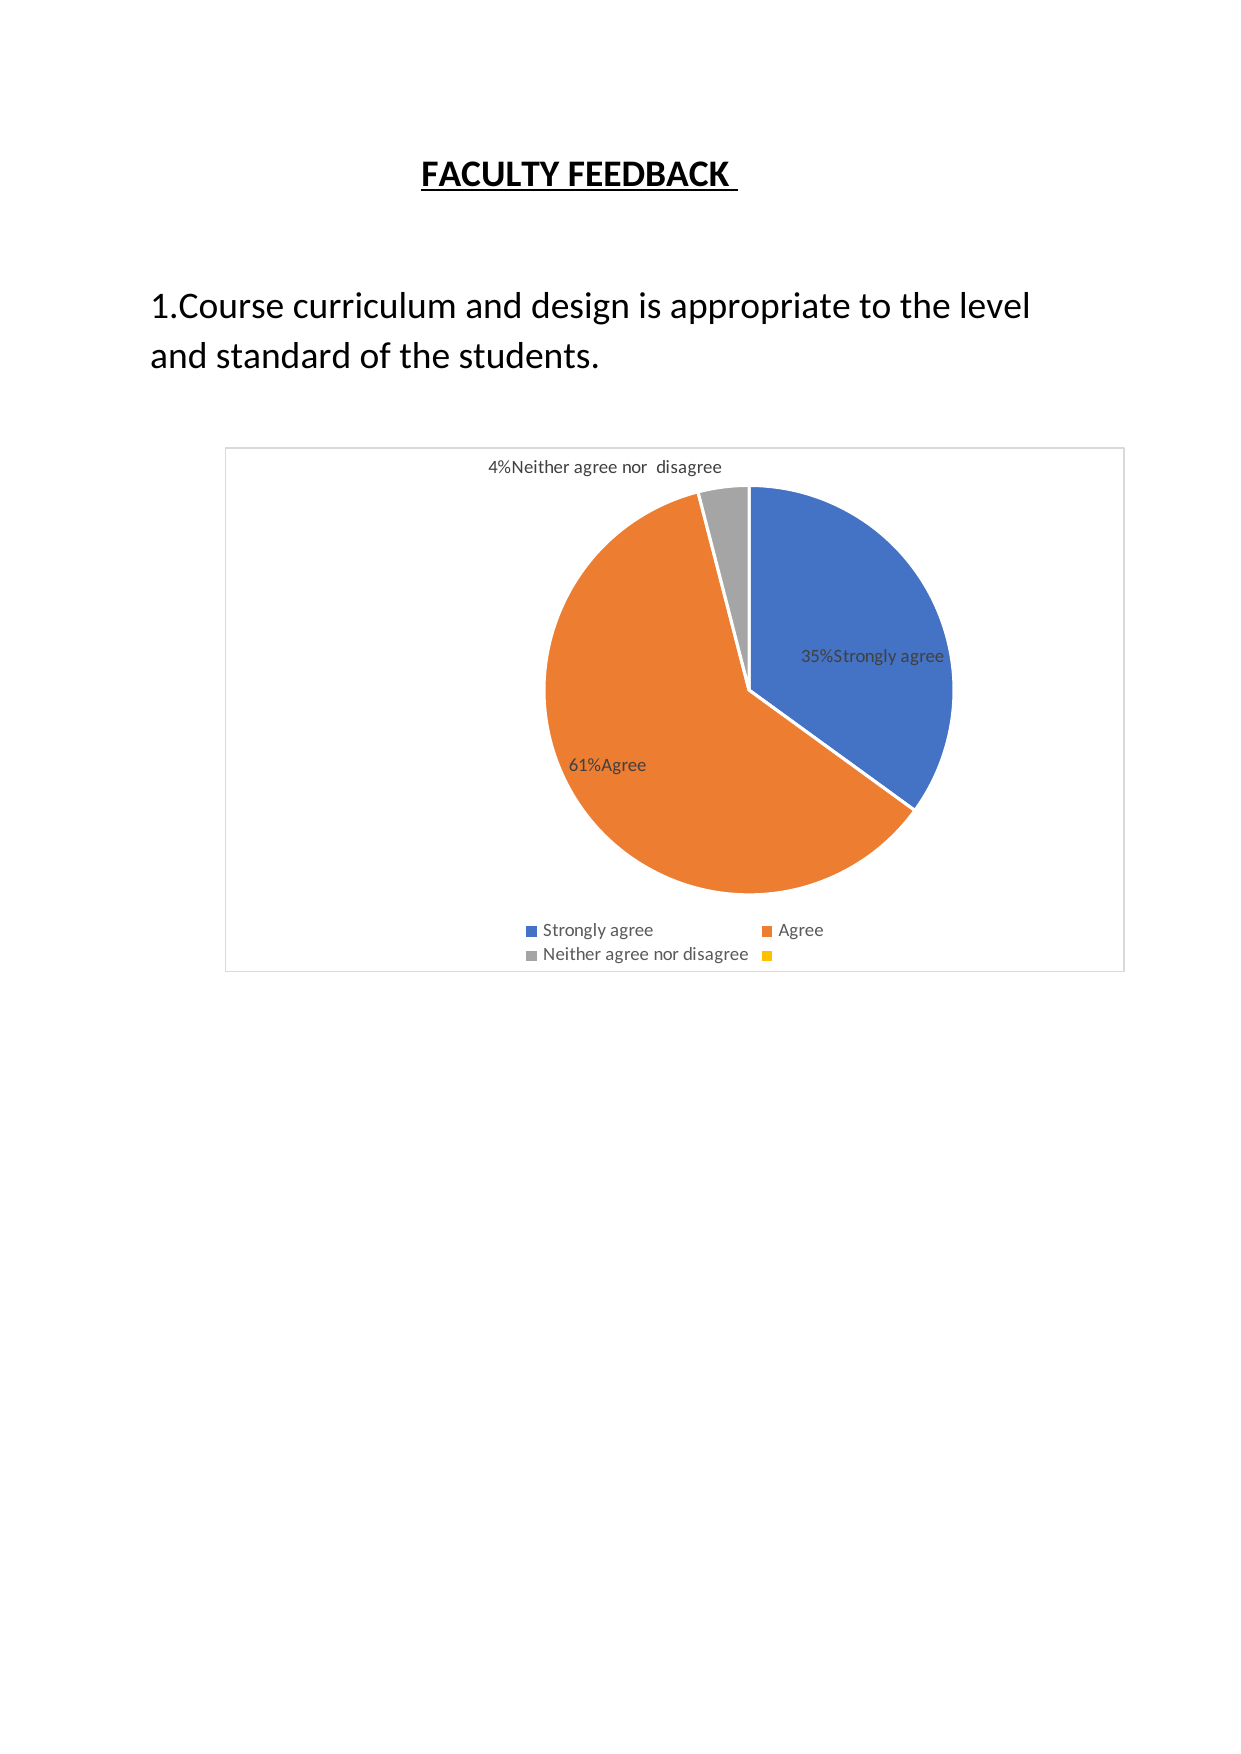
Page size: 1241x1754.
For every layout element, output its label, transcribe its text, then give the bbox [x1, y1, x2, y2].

text 1.Course curriculum and design is appropriate to the level and standard of the students. [150, 282, 1090, 378]
text FACULTY FEEDBACK [150, 150, 1090, 196]
